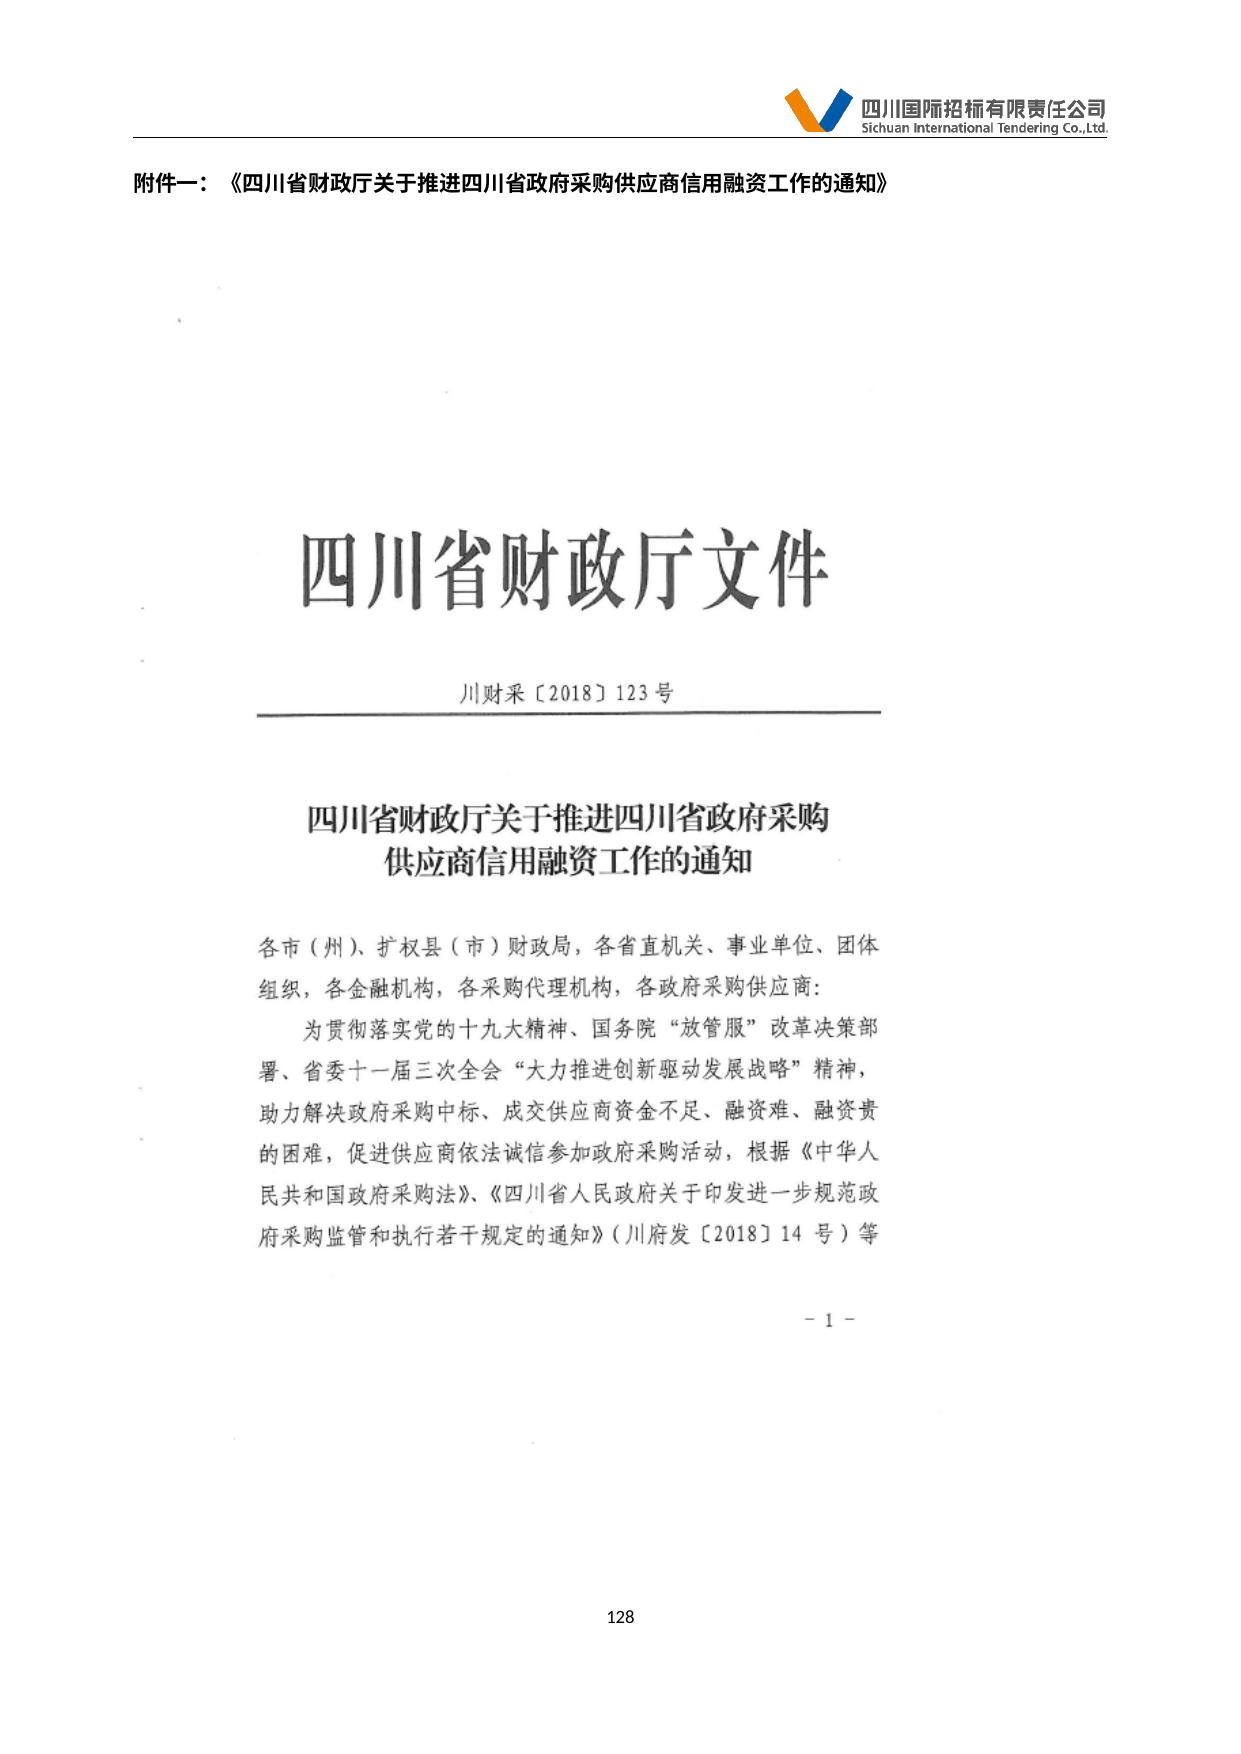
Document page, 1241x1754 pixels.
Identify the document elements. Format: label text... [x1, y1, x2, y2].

picture [132, 231, 998, 1460]
text 附件一：《四川省财政厅关于推进四川省政府采购供应商信用融资工作的通知》 [133, 166, 1107, 198]
picture [784, 88, 1108, 135]
